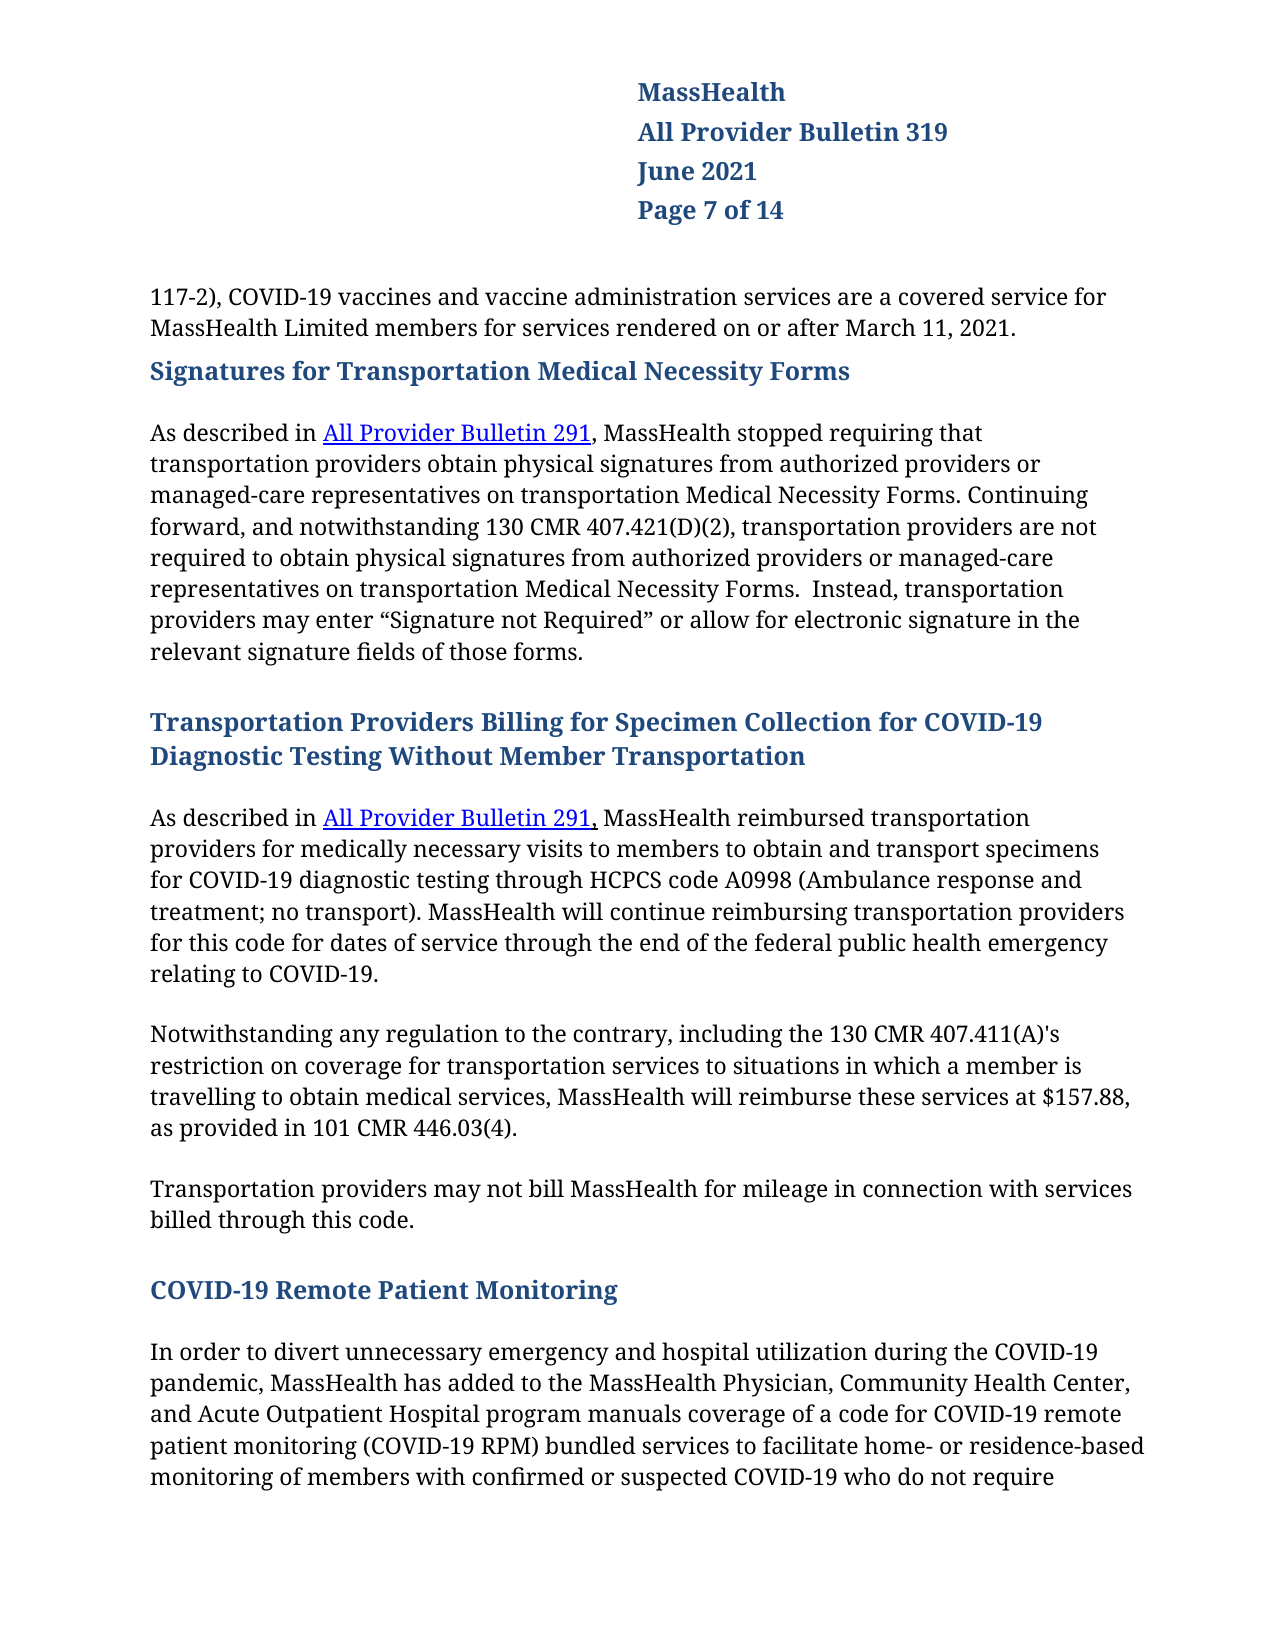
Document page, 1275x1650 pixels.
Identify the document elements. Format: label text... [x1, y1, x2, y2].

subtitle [150, 281, 1134, 343]
subtitle Signatures for Transportation Medical Necessity Forms [150, 354, 1134, 388]
subtitle As described in All Provider Bulletin 291, MassHealth stopped requiring that transportation providers obtain physical signatures from authorized providers or managed-care representatives on transportation Medical Necessity Forms. Continuing forward, and notwithstanding 130 CMR 407.421(D)(2), transportation providers are not required to obtain physical signatures from authorized providers or managed-care representatives on transportation Medical Necessity Forms. Instead, transportation providers may enter “Signature not Required” or allow for electronic signature in the relevant signature fields of those forms. [150, 417, 1134, 667]
subtitle Transportation providers may not bill MassHealth for mileage in connection with services billed through this code. [150, 1173, 1134, 1235]
subtitle COVID-19 Remote Patient Monitoring [150, 1273, 1134, 1307]
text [150, 1336, 1162, 1492]
subtitle Transportation Providers Billing for Specimen Collection for COVID-19 Diagnostic Testing Without Member Transportation [150, 704, 1134, 773]
subtitle As described in All Provider Bulletin 291, MassHealth reimbursed transportation providers for medically necessary visits to members to obtain and transport specimens for COVID-19 diagnostic testing through HCPCS code A0998 (Ambulance response and treatment; no transport). MassHealth will continue reimbursing transportation providers for this code for dates of service through the end of the federal public health emergency relating to COVID-19. [150, 802, 1134, 989]
subtitle Notwithstanding any regulation to the contrary, including the 130 CMR 407.411(A)'s restriction on coverage for transportation services to situations in which a member is travelling to obtain medical services, MassHealth will reimburse these services at $157.88, as provided in 101 CMR 446.03(4). [150, 1018, 1134, 1143]
